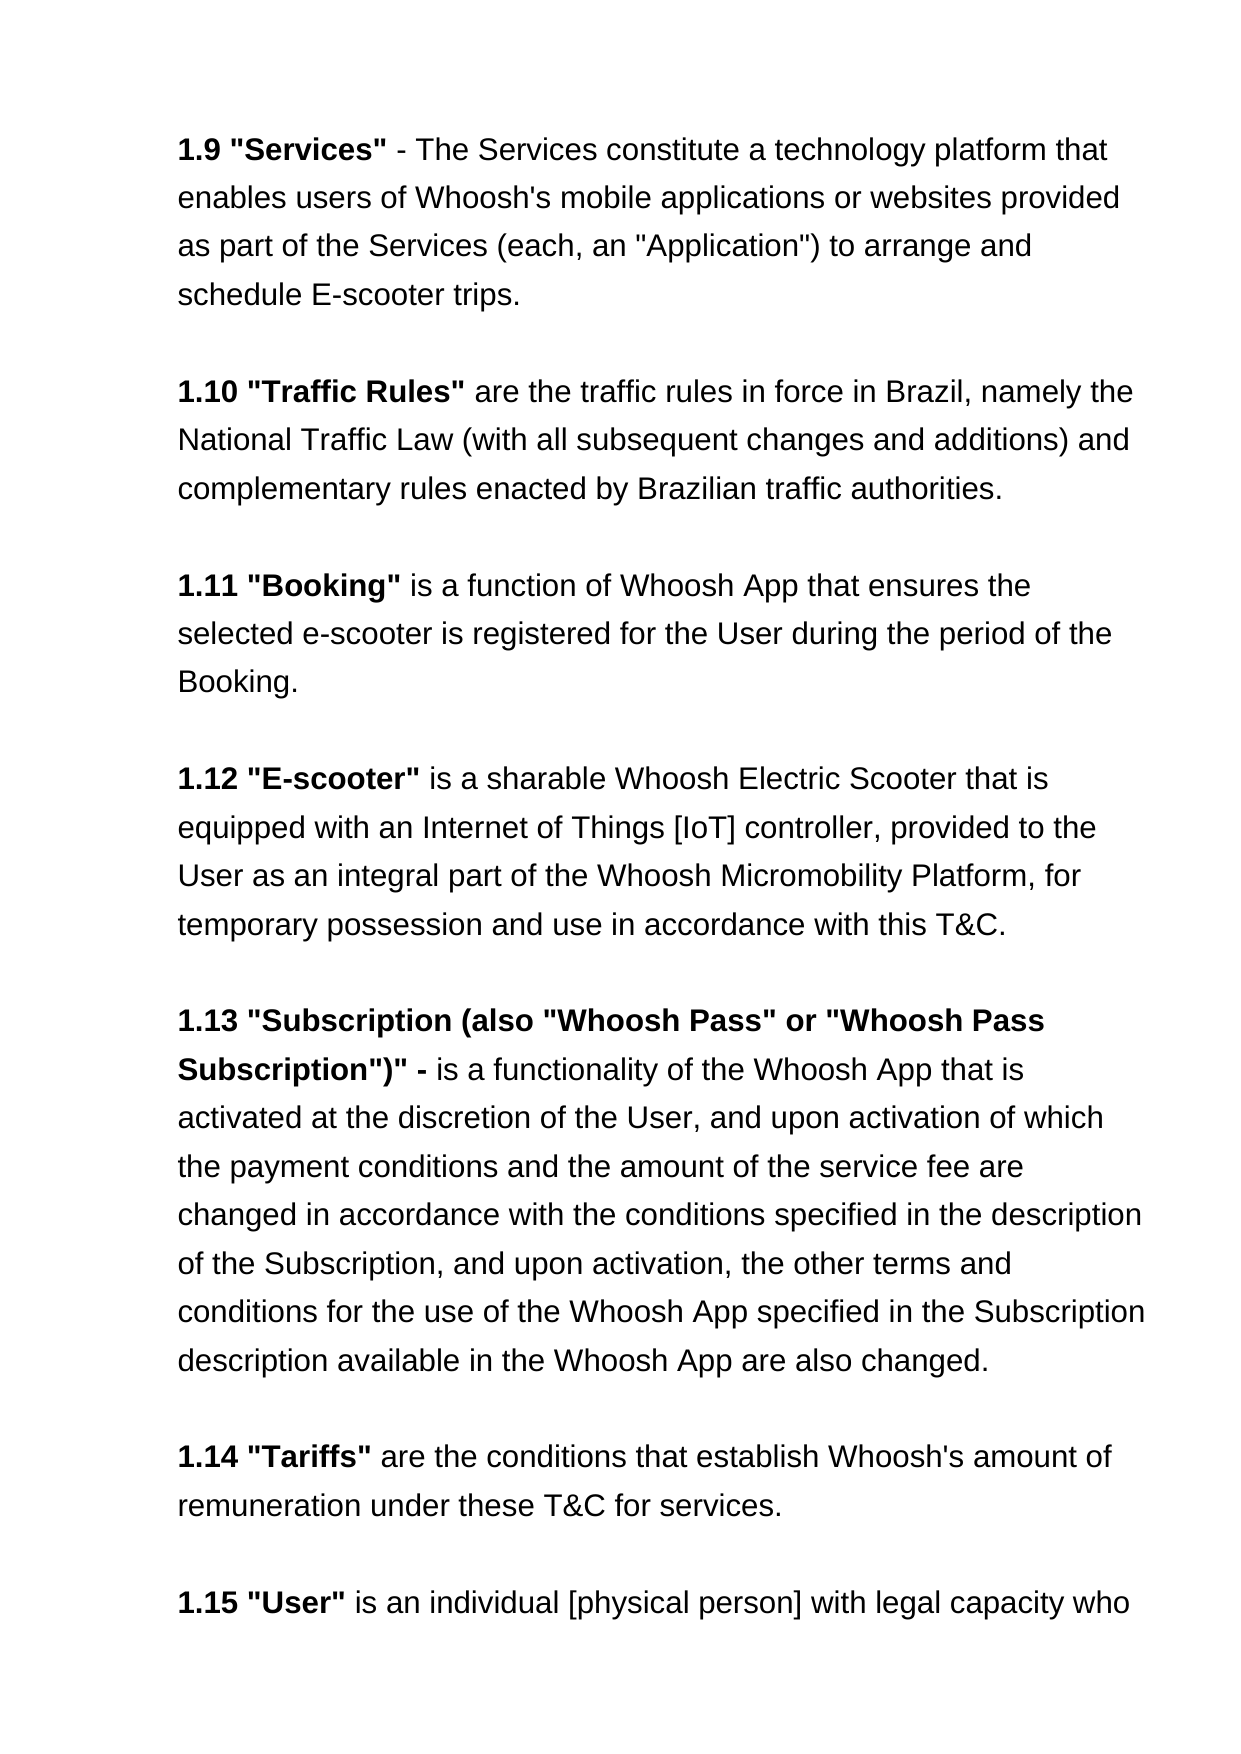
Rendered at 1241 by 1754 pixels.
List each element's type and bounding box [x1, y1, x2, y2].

text [177, 118, 1152, 1620]
